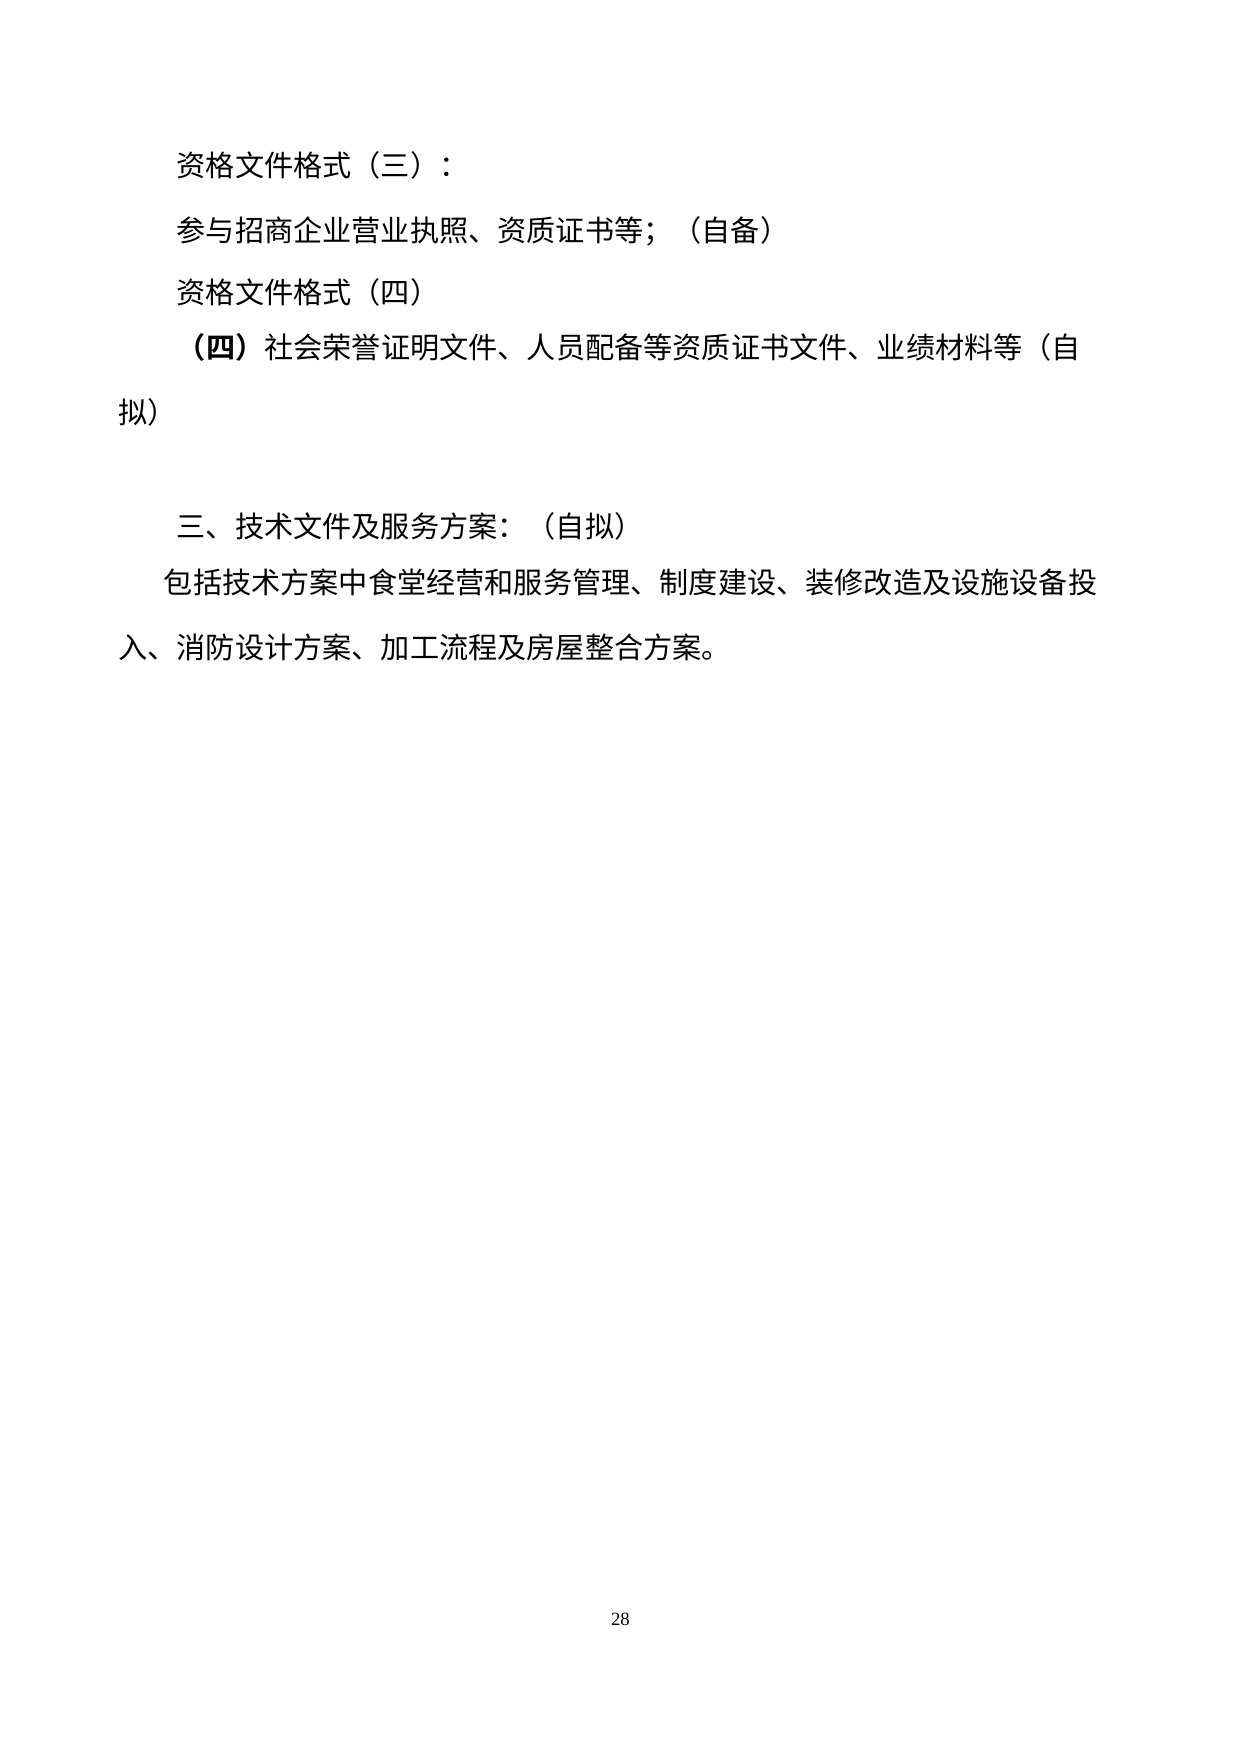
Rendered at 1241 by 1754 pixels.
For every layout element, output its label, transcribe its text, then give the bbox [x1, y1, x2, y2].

text 资格文件格式（三）： [118, 132, 1122, 197]
text 包括技术方案中食堂经营和服务管理、制度建设、装修改造及设施设备投入、消防设计方案、加工流程及房屋整合方案。 [118, 548, 1122, 678]
text 三、技术文件及服务方案：（自拟） [118, 496, 1122, 548]
text （四）社会荣誉证明文件、人员配备等资质证书文件、业绩材料等（自拟） [118, 314, 1122, 444]
text 资格文件格式（四） [118, 262, 1122, 314]
text 参与招商企业营业执照、资质证书等；（自备） [118, 197, 1122, 262]
